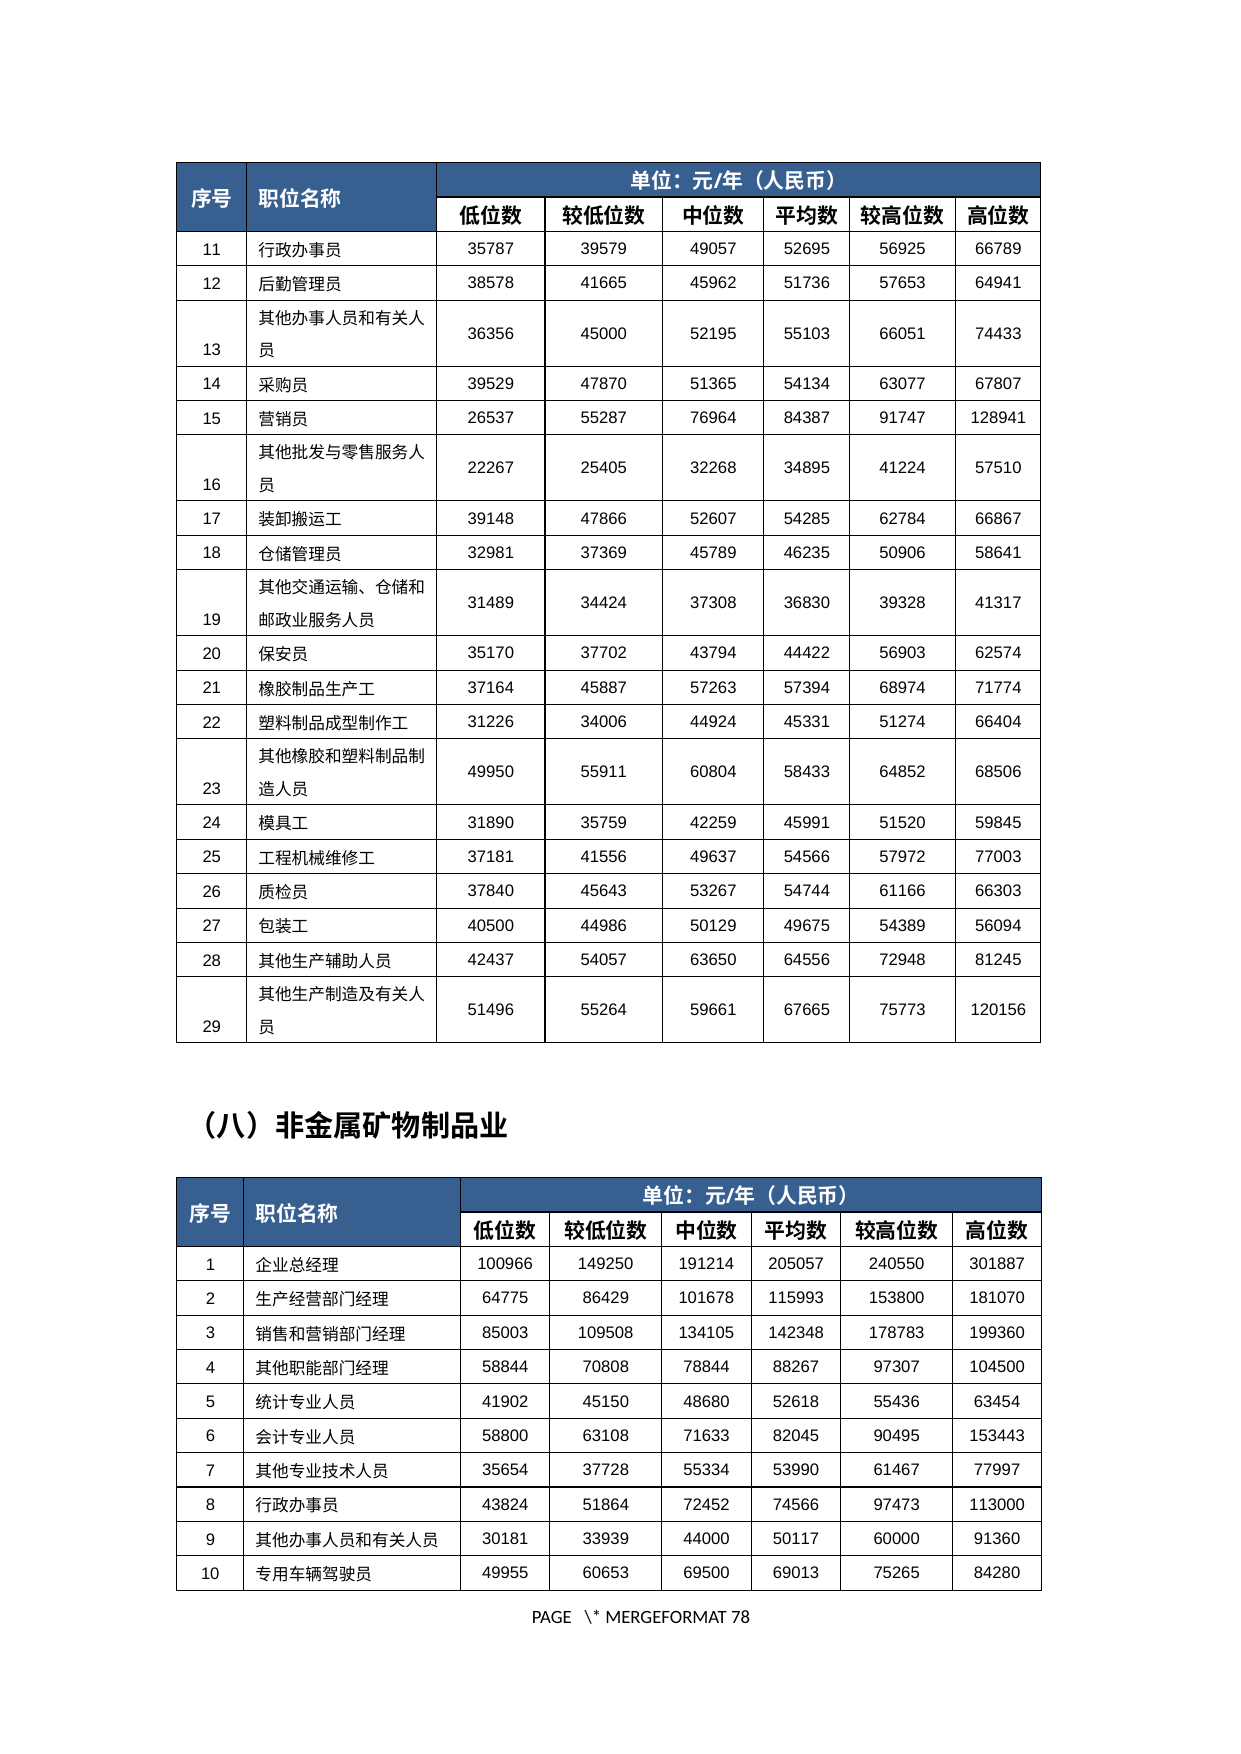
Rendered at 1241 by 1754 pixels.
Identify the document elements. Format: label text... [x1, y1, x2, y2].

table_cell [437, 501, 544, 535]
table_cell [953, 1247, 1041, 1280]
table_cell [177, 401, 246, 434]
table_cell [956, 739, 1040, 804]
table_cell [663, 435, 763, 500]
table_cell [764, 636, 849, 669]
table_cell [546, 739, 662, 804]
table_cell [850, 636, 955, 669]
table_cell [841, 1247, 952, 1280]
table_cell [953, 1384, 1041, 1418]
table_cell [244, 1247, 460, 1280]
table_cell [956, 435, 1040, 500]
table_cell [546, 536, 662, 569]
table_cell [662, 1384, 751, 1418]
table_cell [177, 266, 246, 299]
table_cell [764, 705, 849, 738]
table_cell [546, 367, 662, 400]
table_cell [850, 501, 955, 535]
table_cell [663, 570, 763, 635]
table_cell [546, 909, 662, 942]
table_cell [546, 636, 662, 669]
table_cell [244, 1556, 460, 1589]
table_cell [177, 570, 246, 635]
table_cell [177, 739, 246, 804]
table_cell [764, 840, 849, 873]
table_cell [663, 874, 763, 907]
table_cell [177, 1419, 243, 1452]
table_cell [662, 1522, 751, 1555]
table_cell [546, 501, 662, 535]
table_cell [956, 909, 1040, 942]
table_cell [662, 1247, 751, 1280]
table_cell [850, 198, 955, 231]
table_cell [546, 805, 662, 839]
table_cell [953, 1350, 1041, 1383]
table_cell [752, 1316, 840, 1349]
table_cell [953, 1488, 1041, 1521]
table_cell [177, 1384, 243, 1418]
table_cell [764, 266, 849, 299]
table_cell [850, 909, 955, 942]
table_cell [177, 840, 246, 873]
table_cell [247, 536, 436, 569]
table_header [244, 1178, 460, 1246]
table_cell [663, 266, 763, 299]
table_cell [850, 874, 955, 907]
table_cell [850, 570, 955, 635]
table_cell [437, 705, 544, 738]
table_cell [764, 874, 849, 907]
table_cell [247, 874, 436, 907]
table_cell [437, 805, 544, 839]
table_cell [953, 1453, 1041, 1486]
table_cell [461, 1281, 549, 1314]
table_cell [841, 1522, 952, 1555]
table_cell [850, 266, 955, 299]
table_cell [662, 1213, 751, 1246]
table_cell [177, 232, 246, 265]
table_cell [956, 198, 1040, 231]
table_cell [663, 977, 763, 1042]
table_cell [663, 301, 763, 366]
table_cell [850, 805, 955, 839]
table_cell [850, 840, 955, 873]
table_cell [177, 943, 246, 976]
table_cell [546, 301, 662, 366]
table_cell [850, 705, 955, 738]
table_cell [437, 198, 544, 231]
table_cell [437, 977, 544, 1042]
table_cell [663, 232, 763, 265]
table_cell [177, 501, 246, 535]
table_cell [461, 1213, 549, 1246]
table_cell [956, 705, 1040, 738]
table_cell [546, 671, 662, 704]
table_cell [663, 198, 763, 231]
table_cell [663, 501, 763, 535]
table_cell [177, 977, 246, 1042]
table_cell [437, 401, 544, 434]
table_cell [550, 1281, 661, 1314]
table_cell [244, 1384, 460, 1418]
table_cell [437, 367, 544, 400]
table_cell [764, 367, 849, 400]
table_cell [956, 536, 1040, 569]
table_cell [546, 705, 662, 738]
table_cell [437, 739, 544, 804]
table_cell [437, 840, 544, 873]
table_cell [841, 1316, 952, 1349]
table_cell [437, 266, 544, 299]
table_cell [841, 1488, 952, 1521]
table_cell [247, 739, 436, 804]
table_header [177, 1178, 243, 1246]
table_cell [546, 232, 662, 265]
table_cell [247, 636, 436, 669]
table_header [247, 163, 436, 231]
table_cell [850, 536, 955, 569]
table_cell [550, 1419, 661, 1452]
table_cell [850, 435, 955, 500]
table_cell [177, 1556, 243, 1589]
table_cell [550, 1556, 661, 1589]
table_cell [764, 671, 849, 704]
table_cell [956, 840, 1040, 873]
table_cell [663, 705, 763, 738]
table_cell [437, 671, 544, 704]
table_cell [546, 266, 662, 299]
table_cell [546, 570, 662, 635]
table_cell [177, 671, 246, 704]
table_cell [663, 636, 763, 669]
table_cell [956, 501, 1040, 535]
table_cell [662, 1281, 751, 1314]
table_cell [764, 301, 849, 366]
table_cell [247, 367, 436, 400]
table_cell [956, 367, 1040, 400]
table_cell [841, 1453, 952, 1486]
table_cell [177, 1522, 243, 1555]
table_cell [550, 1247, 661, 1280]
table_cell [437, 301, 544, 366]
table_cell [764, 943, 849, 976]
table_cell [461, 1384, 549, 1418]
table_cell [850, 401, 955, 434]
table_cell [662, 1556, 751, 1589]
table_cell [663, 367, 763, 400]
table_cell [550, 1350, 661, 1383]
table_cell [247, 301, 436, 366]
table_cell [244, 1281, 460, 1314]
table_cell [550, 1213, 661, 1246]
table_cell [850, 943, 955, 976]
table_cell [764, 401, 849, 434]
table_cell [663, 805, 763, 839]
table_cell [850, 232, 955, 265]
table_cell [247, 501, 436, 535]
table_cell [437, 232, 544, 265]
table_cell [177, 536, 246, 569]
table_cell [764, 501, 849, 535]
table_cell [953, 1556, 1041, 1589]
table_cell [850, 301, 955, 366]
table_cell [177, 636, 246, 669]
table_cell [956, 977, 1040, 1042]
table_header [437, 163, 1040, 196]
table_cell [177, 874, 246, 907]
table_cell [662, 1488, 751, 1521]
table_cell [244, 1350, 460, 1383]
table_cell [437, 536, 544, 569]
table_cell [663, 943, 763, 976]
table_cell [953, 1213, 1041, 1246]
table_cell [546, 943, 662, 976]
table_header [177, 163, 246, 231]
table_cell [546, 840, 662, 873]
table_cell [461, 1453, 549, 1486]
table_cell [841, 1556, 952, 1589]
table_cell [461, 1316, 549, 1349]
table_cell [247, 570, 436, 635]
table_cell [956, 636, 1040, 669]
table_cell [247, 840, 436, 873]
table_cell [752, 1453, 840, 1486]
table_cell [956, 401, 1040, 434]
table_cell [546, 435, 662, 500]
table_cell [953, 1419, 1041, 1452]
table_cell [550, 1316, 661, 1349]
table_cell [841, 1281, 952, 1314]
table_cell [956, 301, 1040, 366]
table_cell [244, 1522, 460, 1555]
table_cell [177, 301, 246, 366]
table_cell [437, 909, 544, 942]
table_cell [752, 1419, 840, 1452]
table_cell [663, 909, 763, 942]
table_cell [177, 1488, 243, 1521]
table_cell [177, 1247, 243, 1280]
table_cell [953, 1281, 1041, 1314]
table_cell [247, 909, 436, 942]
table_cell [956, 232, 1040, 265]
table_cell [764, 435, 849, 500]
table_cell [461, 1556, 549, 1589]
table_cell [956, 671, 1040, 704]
subtitle （八）非金属矿物制品业 [187, 1091, 1053, 1156]
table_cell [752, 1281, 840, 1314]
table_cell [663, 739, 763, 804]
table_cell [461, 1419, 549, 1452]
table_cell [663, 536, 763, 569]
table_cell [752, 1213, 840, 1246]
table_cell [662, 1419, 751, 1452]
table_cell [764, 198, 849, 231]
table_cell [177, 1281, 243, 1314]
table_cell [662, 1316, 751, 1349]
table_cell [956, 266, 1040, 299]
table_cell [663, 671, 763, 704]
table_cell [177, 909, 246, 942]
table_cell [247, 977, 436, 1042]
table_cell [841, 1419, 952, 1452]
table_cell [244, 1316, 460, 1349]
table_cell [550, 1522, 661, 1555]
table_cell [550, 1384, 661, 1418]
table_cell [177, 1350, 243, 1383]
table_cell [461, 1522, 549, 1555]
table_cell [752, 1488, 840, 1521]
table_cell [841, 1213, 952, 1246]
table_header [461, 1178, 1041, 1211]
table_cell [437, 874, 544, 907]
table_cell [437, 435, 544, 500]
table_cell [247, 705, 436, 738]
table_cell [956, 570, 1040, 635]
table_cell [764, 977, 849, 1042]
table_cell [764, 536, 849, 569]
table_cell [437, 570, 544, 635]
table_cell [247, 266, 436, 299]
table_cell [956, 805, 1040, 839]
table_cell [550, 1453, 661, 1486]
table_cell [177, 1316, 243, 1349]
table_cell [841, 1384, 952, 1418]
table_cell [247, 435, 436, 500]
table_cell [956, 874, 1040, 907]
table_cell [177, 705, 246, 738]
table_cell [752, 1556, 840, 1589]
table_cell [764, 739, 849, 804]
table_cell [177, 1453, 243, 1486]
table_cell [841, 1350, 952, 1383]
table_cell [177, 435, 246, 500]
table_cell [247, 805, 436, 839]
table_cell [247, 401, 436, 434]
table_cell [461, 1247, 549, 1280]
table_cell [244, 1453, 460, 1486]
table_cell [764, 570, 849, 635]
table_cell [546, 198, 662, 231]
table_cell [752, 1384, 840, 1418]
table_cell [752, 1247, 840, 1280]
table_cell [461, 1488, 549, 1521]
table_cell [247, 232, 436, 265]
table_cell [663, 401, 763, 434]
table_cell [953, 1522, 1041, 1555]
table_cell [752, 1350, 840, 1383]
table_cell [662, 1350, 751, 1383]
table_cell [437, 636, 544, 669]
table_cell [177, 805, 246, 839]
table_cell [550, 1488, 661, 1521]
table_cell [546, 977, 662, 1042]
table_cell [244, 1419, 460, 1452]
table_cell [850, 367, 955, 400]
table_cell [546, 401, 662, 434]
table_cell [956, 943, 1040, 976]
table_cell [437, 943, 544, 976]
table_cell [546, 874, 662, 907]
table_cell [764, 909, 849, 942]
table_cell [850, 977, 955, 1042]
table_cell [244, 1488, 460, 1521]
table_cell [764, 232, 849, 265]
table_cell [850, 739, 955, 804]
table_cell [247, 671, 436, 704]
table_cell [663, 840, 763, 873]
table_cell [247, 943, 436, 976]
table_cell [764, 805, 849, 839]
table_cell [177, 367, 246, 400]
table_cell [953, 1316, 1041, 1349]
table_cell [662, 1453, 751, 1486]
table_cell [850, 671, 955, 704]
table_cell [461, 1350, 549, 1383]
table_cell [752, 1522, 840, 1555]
